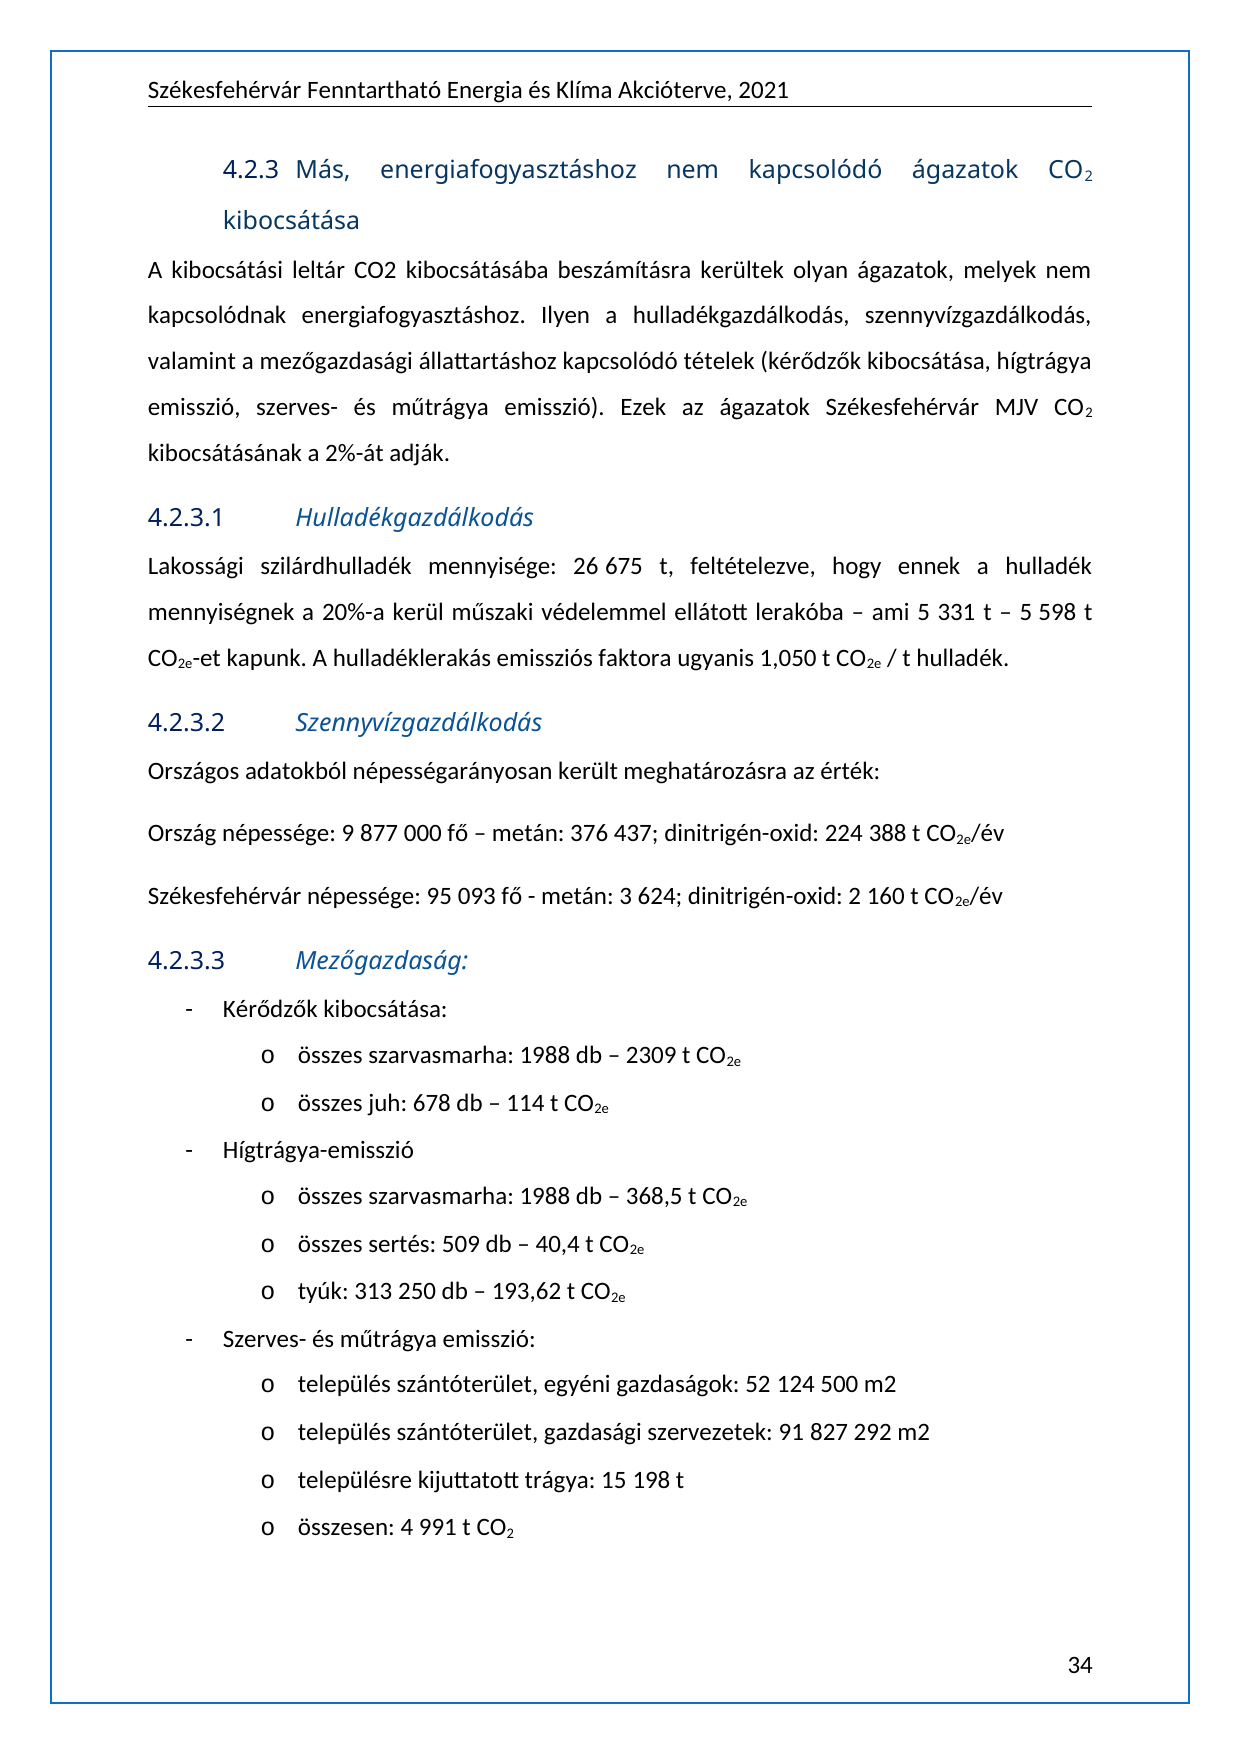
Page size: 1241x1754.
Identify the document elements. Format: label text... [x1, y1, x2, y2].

list településre kijuttatott trágya: 15 198 t [260, 1464, 1092, 1496]
list összes szarvasmarha: 1988 db – 368,5 t CO2e [260, 1180, 1092, 1212]
list tyúk: 313 250 db – 193,62 t CO2e [260, 1275, 1092, 1307]
subtitle Hulladékgazdálkodás [148, 499, 1092, 533]
list Kérődzők kibocsátása: [185, 993, 1092, 1024]
list település szántóterület, egyéni gazdaságok: 52 124 500 m2 [260, 1369, 1092, 1400]
text A kibocsátási leltár CO2 kibocsátásába beszámításra kerültek olyan ágazatok, melyek nem kapcsolódnak energiafogyasztáshoz. Ilyen a hulladékgazdálkodás, szennyvízgazdálkodás, valamint a mezőgazdasági állattartáshoz kapcsolódó tételek (kérődzők kibocsátása, hígtrágya emisszió, szerves- és műtrágya emisszió). Ezek az ágazatok Székesfehérvár MJV CO2 kibocsátásának a 2%-át adják. [148, 254, 1092, 467]
subtitle Szennyvízgazdálkodás [148, 704, 1092, 738]
list összes sertés: 509 db – 40,4 t CO2e [260, 1228, 1092, 1259]
text Lakossági szilárdhulladék mennyisége: 26 675 t, feltételezve, hogy ennek a hulladék mennyiségnek a 20%-a kerül műszaki védelemmel ellátott lerakóba – ami 5 331 t – 5 598 t CO2e-et kapunk. A hulladéklerakás emissziós faktora ugyanis 1,050 t CO2e / t hulladék. [148, 550, 1092, 672]
subtitle Mezőgazdaság: [148, 942, 1092, 976]
text Országos adatokból népességarányosan került meghatározásra az érték: [148, 755, 1092, 786]
list település szántóterület, gazdasági szervezetek: 91 827 292 m2 [260, 1416, 1092, 1448]
list összes szarvasmarha: 1988 db – 2309 t CO2e [260, 1039, 1092, 1071]
list összesen: 4 991 t CO2 [260, 1511, 1092, 1543]
list Szerves- és műtrágya emisszió: [185, 1323, 1092, 1353]
list összes juh: 678 db – 114 t CO2e [260, 1087, 1092, 1118]
text Székesfehérvár népessége: 95 093 fő - metán: 3 624; dinitrigén-oxid: 2 160 t CO2e/év [148, 880, 1092, 911]
subtitle Más, energiafogyasztáshoz nem kapcsolódó ágazatok CO2 kibocsátása [223, 152, 1092, 237]
text Ország népessége: 9 877 000 fő – metán: 376 437; dinitrigén-oxid: 224 388 t CO2e/év [148, 818, 1092, 848]
list Hígtrágya-emisszió [185, 1134, 1092, 1165]
